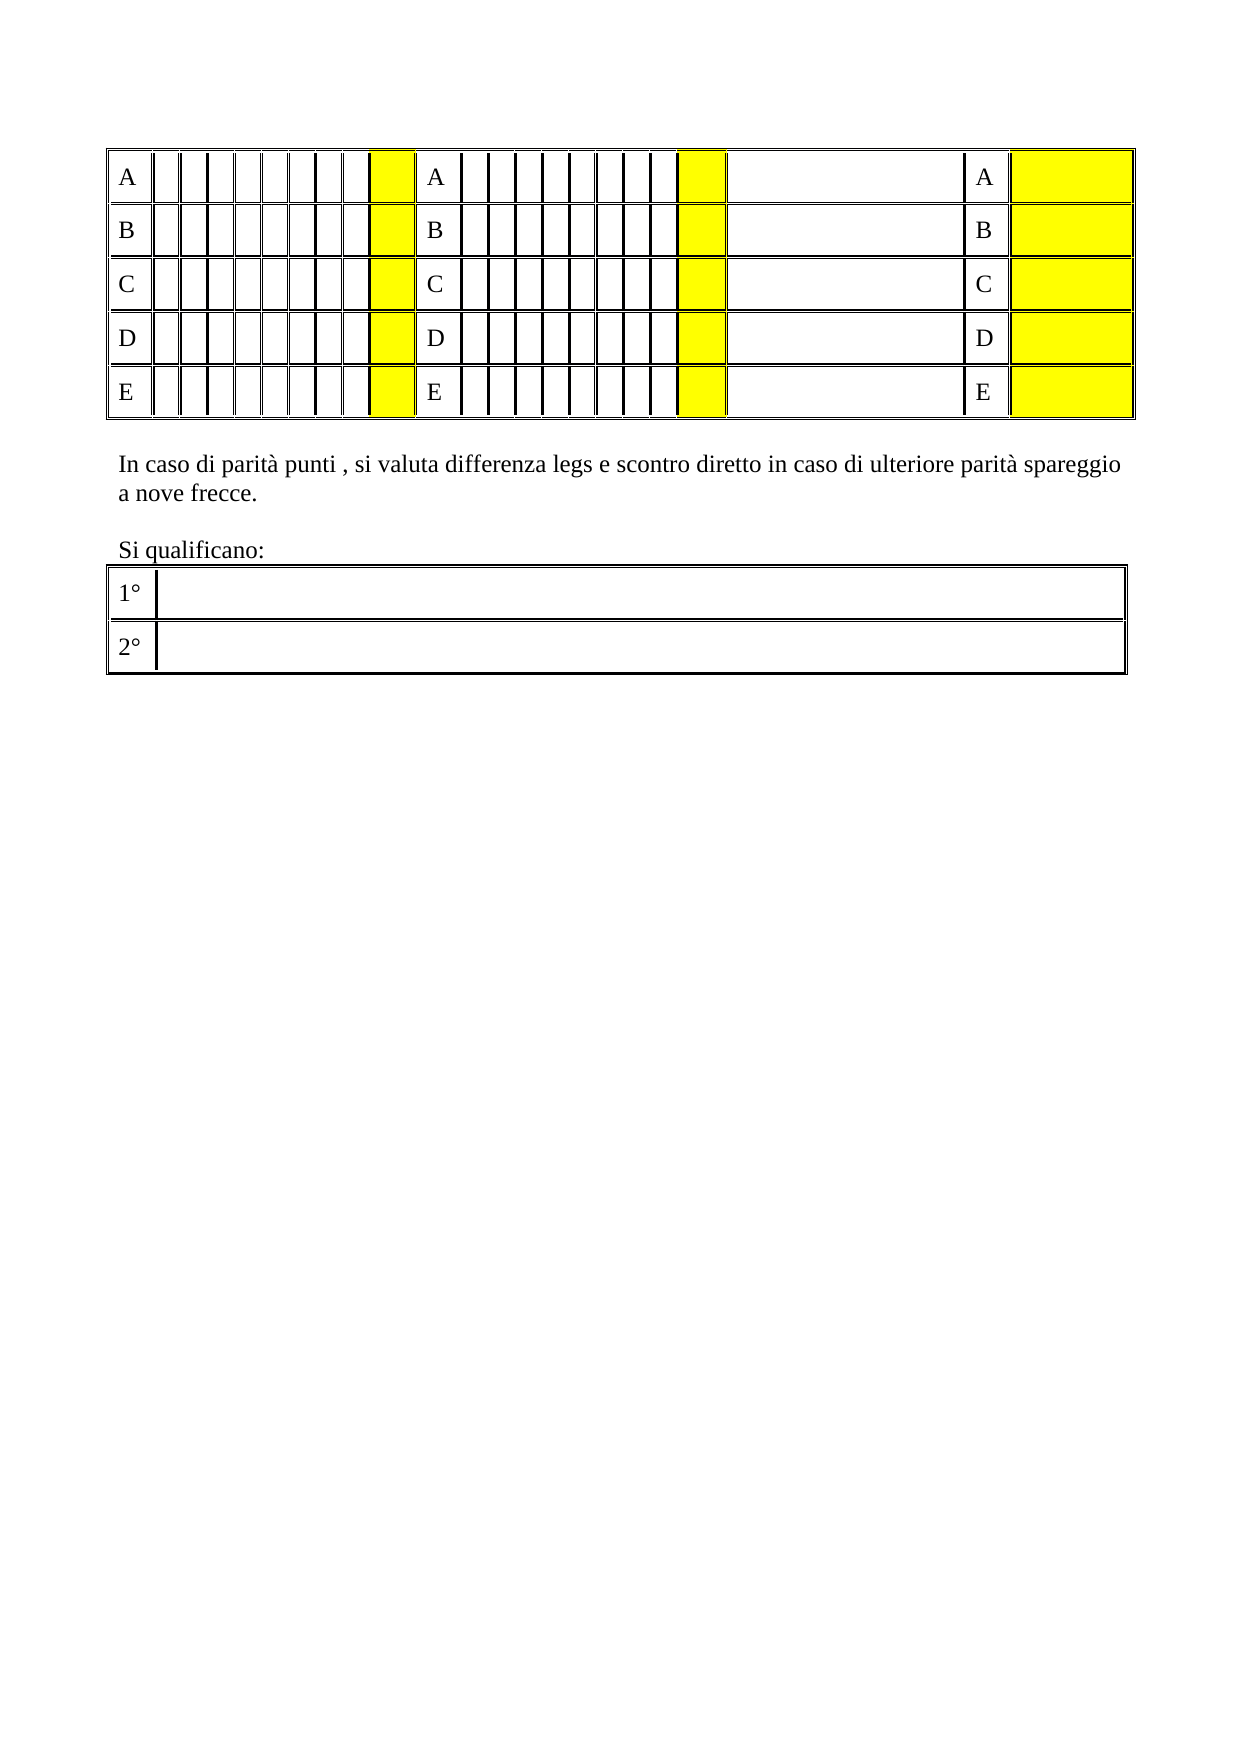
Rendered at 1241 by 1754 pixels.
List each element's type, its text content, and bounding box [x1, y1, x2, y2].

table_header [677, 151, 727, 201]
table_cell C [109, 255, 151, 309]
table_header [262, 151, 288, 201]
table_cell B [966, 205, 1008, 255]
table_cell [679, 205, 725, 255]
table_cell B [417, 205, 460, 255]
table_header 1° [109, 568, 156, 618]
table_cell D [417, 313, 460, 363]
table_cell [236, 313, 260, 363]
table_cell [571, 205, 594, 255]
table_cell [517, 205, 541, 255]
table_cell [317, 313, 341, 363]
table_header [542, 149, 569, 201]
table_header [488, 149, 515, 201]
table_cell [598, 259, 622, 309]
table_cell [490, 313, 514, 363]
table_cell [488, 367, 515, 417]
table_cell [317, 205, 341, 255]
table_header [650, 149, 677, 201]
table_header [461, 151, 488, 201]
table_cell [515, 367, 542, 417]
table_cell [263, 313, 287, 363]
table_cell [569, 363, 596, 417]
table_cell [236, 259, 260, 309]
table_cell [369, 367, 416, 417]
table_cell [290, 313, 314, 363]
table_cell [180, 367, 207, 417]
table_cell [625, 313, 649, 363]
table_cell B [109, 201, 151, 255]
table_cell [598, 205, 622, 255]
table_cell [650, 367, 677, 417]
table_header [153, 149, 180, 201]
table_cell [679, 259, 725, 309]
table_header [623, 149, 650, 201]
table_cell [544, 259, 568, 309]
table_header [235, 151, 262, 201]
table_cell [317, 259, 341, 309]
table_cell [371, 259, 414, 309]
table_cell [461, 367, 488, 417]
table_cell [262, 367, 288, 417]
table_cell [290, 259, 314, 309]
table_header [207, 151, 234, 201]
table_header A [416, 151, 461, 201]
table_cell [182, 313, 206, 363]
table_cell [544, 205, 568, 255]
table_header A [107, 149, 153, 201]
table_header A [964, 149, 1010, 201]
table_cell [652, 313, 676, 363]
table_cell [463, 259, 487, 309]
table_cell C [966, 259, 1008, 309]
table_cell [344, 259, 368, 309]
table_header [727, 151, 964, 201]
table_cell D [966, 313, 1008, 363]
table_cell 2° [109, 618, 156, 672]
table_cell [235, 367, 262, 417]
table_cell [289, 367, 315, 417]
table_header [1010, 151, 1132, 201]
table_cell [371, 205, 414, 255]
table_cell [623, 367, 650, 417]
table_cell [517, 313, 541, 363]
table_cell [625, 205, 649, 255]
table_cell [1010, 363, 1133, 417]
table_cell [463, 313, 487, 363]
table_cell [343, 367, 369, 417]
table_cell [571, 259, 594, 309]
table_cell [728, 205, 963, 255]
text In caso di parità punti , si valuta differenza legs e scontro diretto in caso di ulteriore parità spareggio a nove frecce. Si qualificano: [118, 449, 1122, 564]
table_cell [728, 313, 963, 363]
table_cell [596, 367, 623, 417]
table_header [596, 149, 623, 201]
table_cell [207, 367, 234, 417]
table_cell [155, 259, 178, 309]
table_cell [1012, 309, 1133, 363]
table_cell D [109, 309, 151, 363]
table_cell [344, 313, 368, 363]
table_cell [156, 618, 1125, 672]
table_cell [1012, 201, 1133, 255]
table_cell [517, 259, 541, 309]
table_cell [677, 367, 727, 417]
table_cell [344, 205, 368, 255]
table_cell C [417, 259, 460, 309]
table_cell [371, 313, 414, 363]
table_cell [263, 259, 287, 309]
table_cell E [416, 367, 461, 417]
table_cell [182, 205, 206, 255]
table_cell [209, 205, 233, 255]
table_header [369, 151, 416, 201]
table_cell [263, 205, 287, 255]
table_cell [679, 313, 725, 363]
table_cell [490, 205, 514, 255]
table_cell E [109, 363, 153, 417]
table_cell [209, 259, 233, 309]
table_cell [490, 259, 514, 309]
table_header [156, 568, 1124, 618]
table_cell [542, 367, 569, 417]
table_cell [728, 259, 963, 309]
table_cell [155, 205, 178, 255]
table_header [180, 151, 207, 201]
table_cell [463, 205, 487, 255]
table_cell [571, 313, 594, 363]
table_cell [727, 367, 964, 417]
table_header [569, 149, 596, 201]
table_cell [209, 313, 233, 363]
table_cell [153, 363, 180, 417]
table_cell [236, 205, 260, 255]
table_cell [155, 313, 178, 363]
table_cell [652, 205, 676, 255]
table_cell [544, 313, 568, 363]
table_cell [290, 205, 314, 255]
table_header [515, 149, 542, 201]
table_cell [1012, 255, 1133, 309]
table_cell [598, 313, 622, 363]
table_cell E [964, 363, 1010, 417]
table_header [315, 151, 342, 201]
table_cell [652, 259, 676, 309]
table_cell [182, 259, 206, 309]
table_cell [315, 367, 342, 417]
table_header [289, 151, 315, 201]
table_cell [625, 259, 649, 309]
table_header [343, 151, 369, 201]
